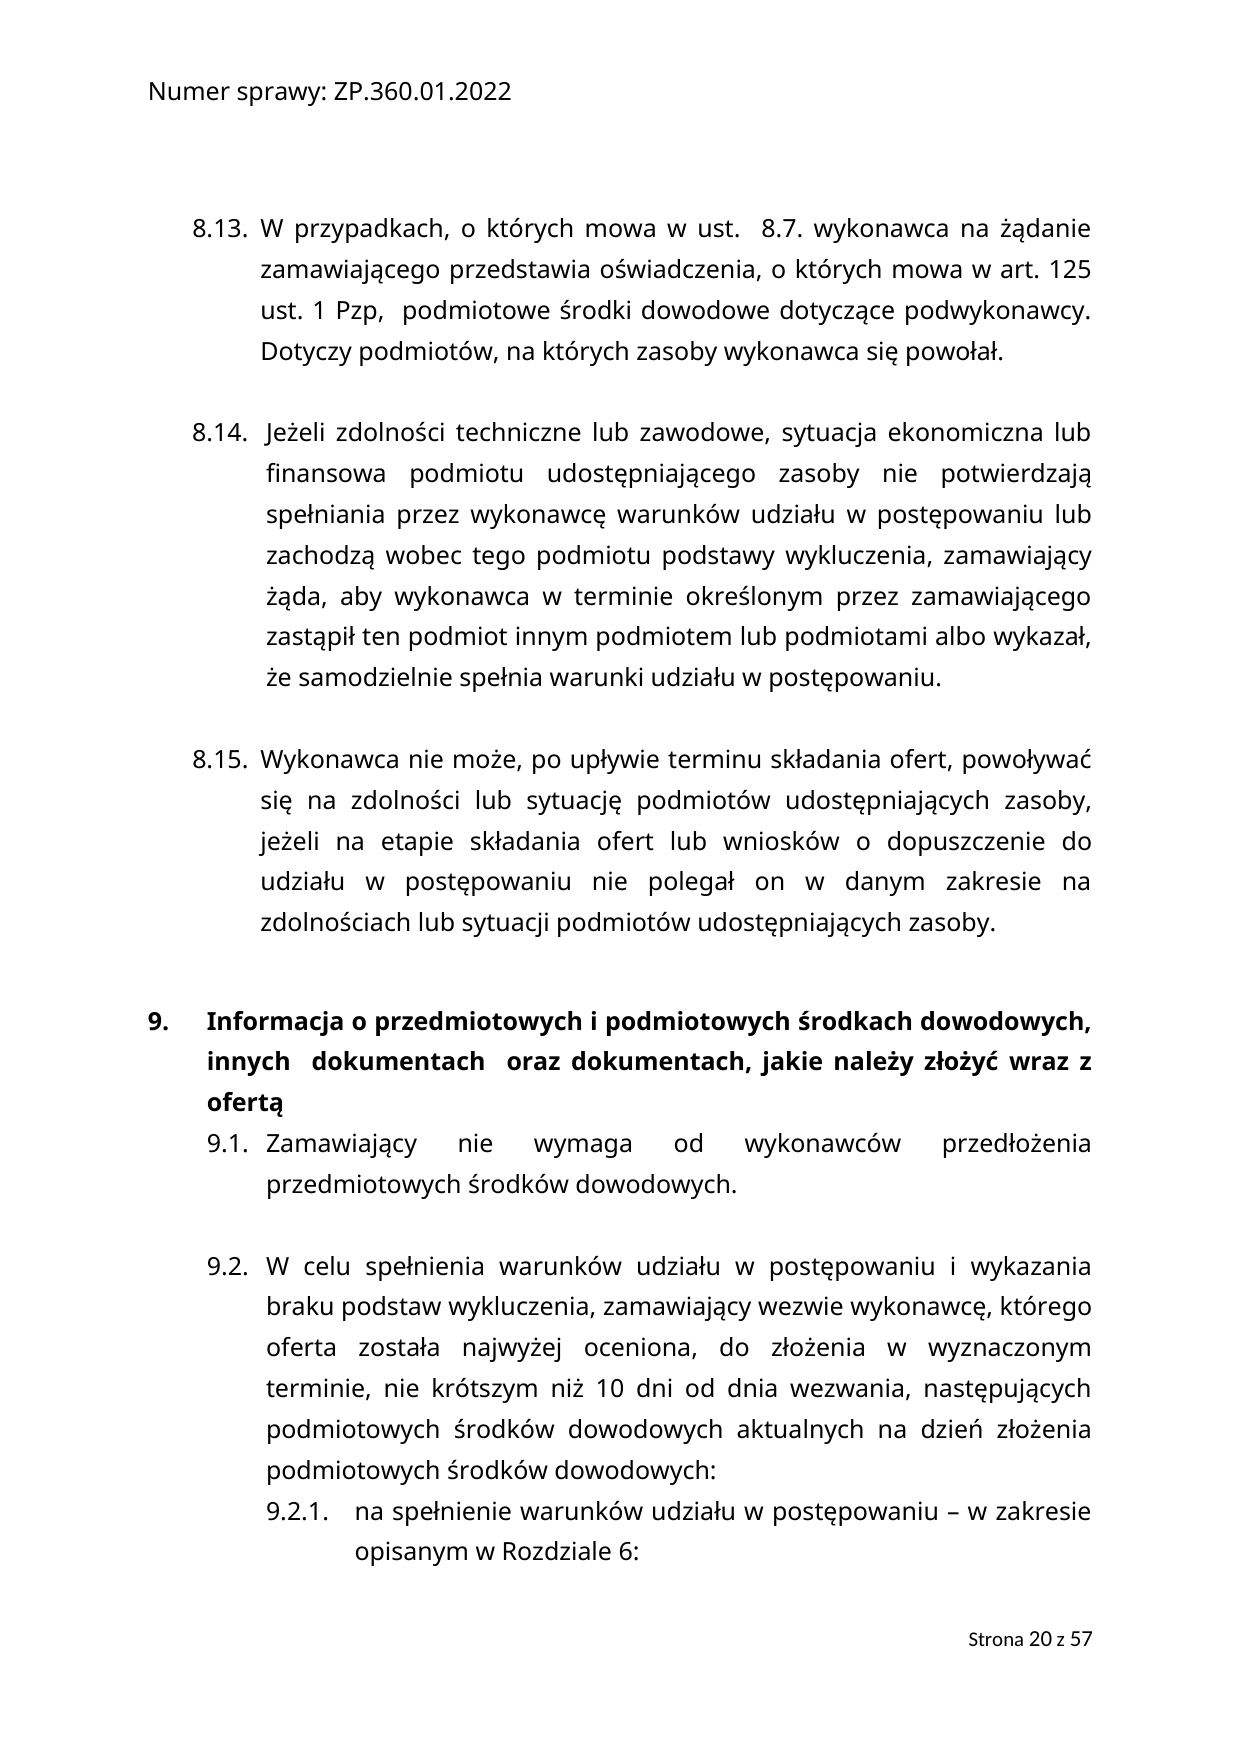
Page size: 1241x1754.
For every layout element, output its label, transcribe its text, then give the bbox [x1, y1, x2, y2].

list Zamawiający nie wymaga od wykonawców przedłożenia przedmiotowych środków dowodowych. [207, 1126, 1093, 1201]
list W celu spełnienia warunków udziału w postępowaniu i wykazania braku podstaw wykluczenia, zamawiający wezwie wykonawcę, którego oferta została najwyżej oceniona, do złożenia w wyznaczonym terminie, nie krótszym niż 10 dni od dnia wezwania, następujących podmiotowych środków dowodowych aktualnych na dzień złożenia podmiotowych środków dowodowych: [207, 1248, 1093, 1486]
list W przypadkach, o których mowa w ust. 8.7. wykonawca na żądanie zamawiającego przedstawia oświadczenia, o których mowa w art. 125 ust. 1 Pzp, podmiotowe środki dowodowe dotyczące podwykonawcy. Dotyczy podmiotów, na których zasoby wykonawca się powołał. [192, 211, 1093, 367]
subtitle Informacja o przedmiotowych i podmiotowych środkach dowodowych, innych dokumentach oraz dokumentach, jakie należy złożyć wraz z ofertą [148, 1003, 1093, 1119]
list na spełnienie warunków udziału w postępowaniu – w zakresie opisanym w Rozdziale 6: [266, 1493, 1093, 1568]
list Jeżeli zdolności techniczne lub zawodowe, sytuacja ekonomiczna lub finansowa podmiotu udostępniającego zasoby nie potwierdzają spełniania przez wykonawcę warunków udziału w postępowaniu lub zachodzą wobec tego podmiotu podstawy wykluczenia, zamawiający żąda, aby wykonawca w terminie określonym przez zamawiającego zastąpił ten podmiot innym podmiotem lub podmiotami albo wykazał, że samodzielnie spełnia warunki udziału w postępowaniu. [192, 415, 1093, 694]
list Wykonawca nie może, po upływie terminu składania ofert, powoływać się na zdolności lub sytuację podmiotów udostępniających zasoby, jeżeli na etapie składania ofert lub wniosków o dopuszczenie do udziału w postępowaniu nie polegał on w danym zakresie na zdolnościach lub sytuacji podmiotów udostępniających zasoby. [192, 742, 1093, 939]
